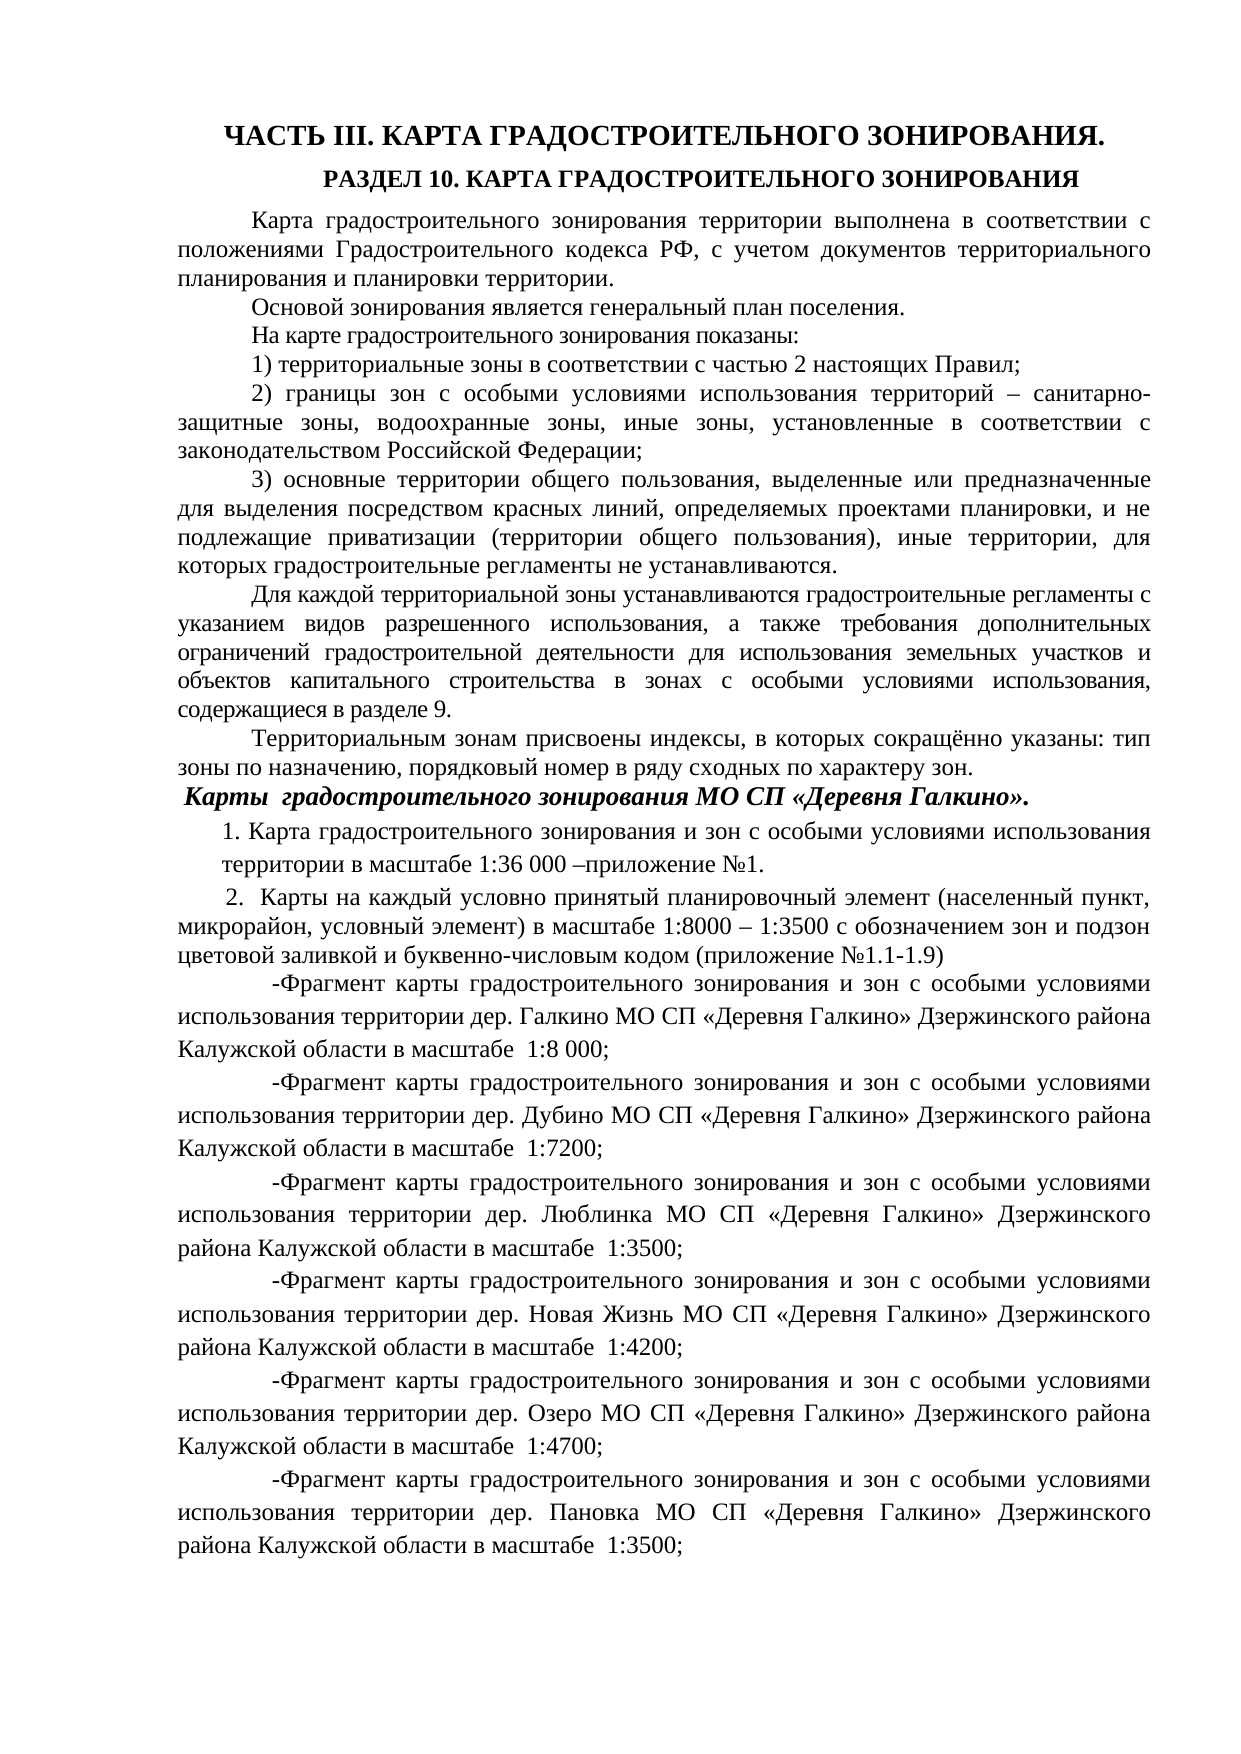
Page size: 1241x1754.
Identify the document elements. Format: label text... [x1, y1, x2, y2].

text Карта градостроительного зонирования территории выполнена в соответствии с положениями Градостроительного кодекса РФ, с учетом документов территориального планирования и планировки территории. [177, 205, 1152, 292]
text -Фрагмент карты градостроительного зонирования и зон с особыми условиями использования территории дер. Люблинка МО СП «Деревня Галкино» Дзержинского района Калужской области в масштабе 1:3500; [177, 1167, 1152, 1261]
text ЧАСТЬ III. КАРТА ГРАДОСТРОИТЕЛЬНОГО ЗОНИРОВАНИЯ. [177, 118, 1152, 152]
text Основой зонирования является генеральный план поселения. [177, 292, 1152, 320]
text -Фрагмент карты градостроительного зонирования и зон с особыми условиями использования территории дер. Пановка МО СП «Деревня Галкино» Дзержинского района Калужской области в масштабе 1:3500; [177, 1464, 1152, 1558]
text -Фрагмент карты градостроительного зонирования и зон с особыми условиями использования территории дер. Озеро МО СП «Деревня Галкино» Дзержинского района Калужской области в масштабе 1:4700; [177, 1365, 1152, 1459]
text 1. Карта градостроительного зонирования и зон с особыми условиями использования территории в масштабе 1:36 000 –приложение №1. [222, 816, 1152, 878]
text Территориальным зонам присвоены индексы, в которых сокращённо указаны: тип зоны по назначению, порядковый номер в ряду сходных по характеру зон. [177, 723, 1152, 780]
text РАЗДЕЛ 10. КАРТА ГРАДОСТРОИТЕЛЬНОГО ЗОНИРОВАНИЯ [177, 164, 1152, 193]
text Для каждой территориальной зоны устанавливаются градостроительные регламенты с указанием видов разрешенного использования, а также требования дополнительных ограничений градостроительной деятельности для использования земельных участков и объектов капитального строительства в зонах с особыми условиями использования, содержащиеся в разделе 9. [177, 579, 1152, 723]
text Карты градостроительного зонирования МО СП «Деревня Галкино». [177, 780, 1152, 812]
text 2) границы зон с особыми условиями использования территорий – санитарно-защитные зоны, водоохранные зоны, иные зоны, установленные в соответствии с законодательством Российской Федерации; [177, 378, 1152, 464]
text 2. Карты на каждый условно принятый планировочный элемент (населенный пункт, микрорайон, условный элемент) в масштабе 1:8000 – 1:3500 с обозначением зон и подзон цветовой заливкой и буквенно-числовым кодом (приложение №1.1-1.9) [177, 882, 1152, 968]
text -Фрагмент карты градостроительного зонирования и зон с особыми условиями использования территории дер. Новая Жизнь МО СП «Деревня Галкино» Дзержинского района Калужской области в масштабе 1:4200; [177, 1266, 1152, 1360]
text -Фрагмент карты градостроительного зонирования и зон с особыми условиями использования территории дер. Галкино МО СП «Деревня Галкино» Дзержинского района Калужской области в масштабе 1:8 000; [177, 968, 1152, 1063]
text 3) основные территории общего пользования, выделенные или предназначенные для выделения посредством красных линий, определяемых проектами планировки, и не подлежащие приватизации (территории общего пользования), иные территории, для которых градостроительные регламенты не устанавливаются. [177, 464, 1152, 579]
text -Фрагмент карты градостроительного зонирования и зон с особыми условиями использования территории дер. Дубино МО СП «Деревня Галкино» Дзержинского района Калужской области в масштабе 1:7200; [177, 1067, 1152, 1162]
text На карте градостроительного зонирования показаны: [177, 320, 1152, 349]
text 1) территориальные зоны в соответствии с частью 2 настоящих Правил; [177, 349, 1152, 378]
